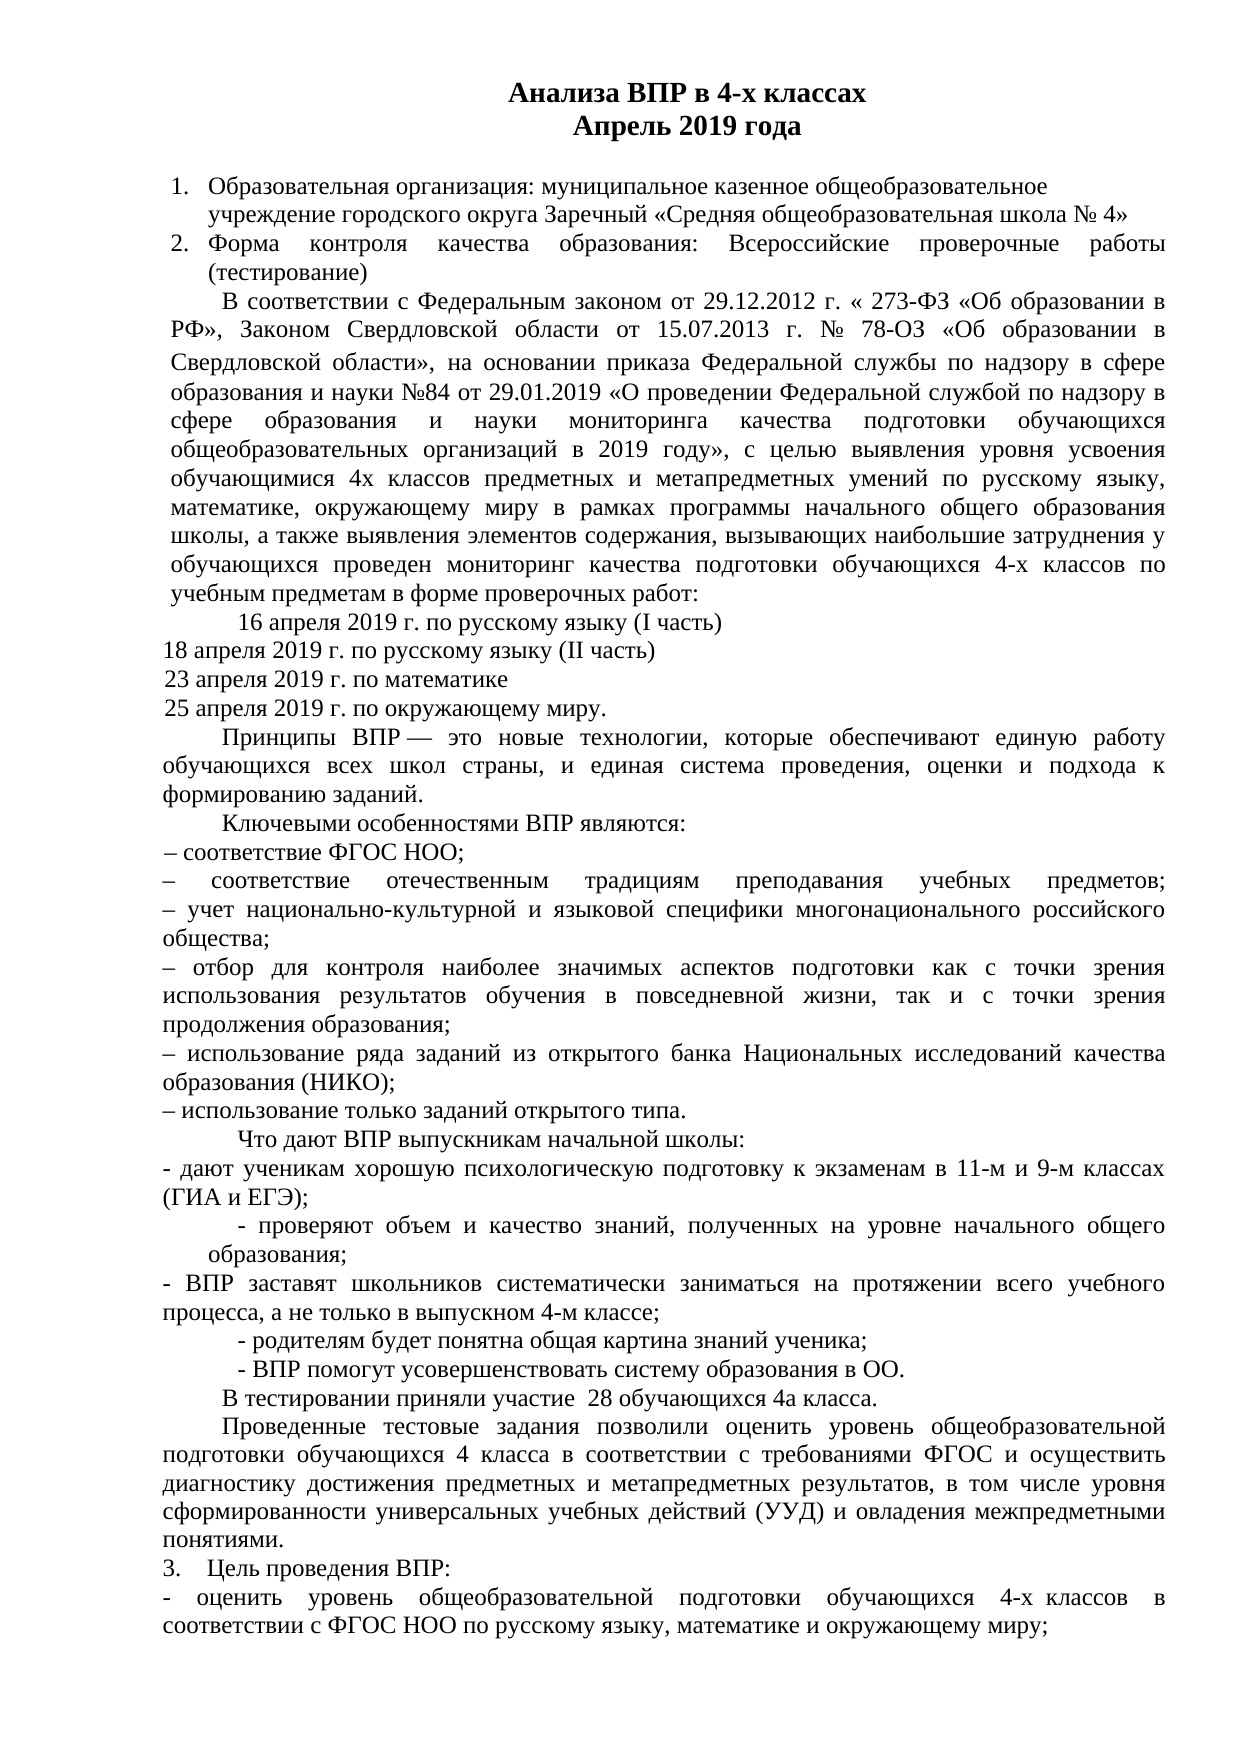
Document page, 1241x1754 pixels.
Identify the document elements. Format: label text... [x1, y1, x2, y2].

list Анализа ВПР в 4-х классах [208, 75, 1166, 108]
text Принципы ВПР — это новые технологии, которые обеспечивают единую работу обучающихся всех школ страны, и единая система проведения, оценки и подхода к формированию заданий. [162, 722, 1166, 808]
text 25 апреля 2019 г. по окружающему миру. [133, 693, 1166, 722]
text - ВПР помогут усовершенствовать систему образования в ОО. [208, 1354, 1166, 1383]
text - ВПР заставят школьников систематически заниматься на протяжении всего учебного процесса, а не только в выпускном 4-м классе; [162, 1268, 1166, 1326]
text – соответствие ФГОС НОО; [133, 837, 1166, 866]
text В соответствии с Федеральным законом от 29.12.2012 г. « 273-ФЗ «Об образовании в РФ», Законом Свердловской области от 15.07.2013 г. № 78-ОЗ «Об образовании в Свердловской области», на основании приказа Федеральной службы по надзору в сфере образования и науки №84 от 29.01.2019 «О проведении Федеральной службой по надзору в сфере образования и науки мониторинга качества подготовки обучающихся общеобразовательных организаций в 2019 году», с целью выявления уровня усвоения обучающимися 4х классов предметных и метапредметных умений по русскому языку, математике, окружающему миру в рамках программы начального общего образования школы, а также выявления элементов содержания, вызывающих наибольшие затруднения у обучающихся проведен мониторинг качества подготовки обучающихся 4-х классов по учебным предметам в форме проверочных работ: [170, 286, 1166, 607]
text - проверяют объем и качество знаний, полученных на уровне начального общего образования; [208, 1211, 1166, 1268]
text Что дают ВПР выпускникам начальной школы: [208, 1124, 1166, 1153]
list Апрель 2019 года [208, 108, 1166, 142]
text – соответствие отечественным традициям преподавания учебных предметов; – учет национально-культурной и языковой специфики многонационального российского общества; – отбор для контроля наиболее значимых аспектов подготовки как с точки зрения использования результатов обучения в повседневной жизни, так и с точки зрения продолжения образования; [162, 866, 1166, 1038]
list Цель проведения ВПР: [162, 1553, 1166, 1582]
list Форма контроля качества образования: Всероссийские проверочные работы (тестирование) [170, 228, 1166, 286]
list Образовательная организация: муниципальное казенное общеобразовательное учреждение городского округа Заречный «Средняя общеобразовательная школа № 4» [170, 171, 1166, 228]
text 16 апреля 2019 г. по русскому языку (I часть) [208, 607, 1166, 636]
text 18 апреля 2019 г. по русскому языку (II часть) [162, 636, 1166, 664]
text Ключевыми особенностями ВПР являются: [162, 808, 1166, 837]
text - родителям будет понятна общая картина знаний ученика; [208, 1326, 1166, 1354]
text Проведенные тестовые задания позволили оценить уровень общеобразовательной подготовки обучающихся 4 класса в соответствии с требованиями ФГОС и осуществить диагностику достижения предметных и метапредметных результатов, в том числе уровня сформированности универсальных учебных действий (УУД) и овладения межпредметными понятиями. [162, 1412, 1166, 1553]
text – использование ряда заданий из открытого банка Национальных исследований качества образования (НИКО); [162, 1038, 1166, 1096]
text 23 апреля 2019 г. по математике [133, 664, 1166, 693]
text В тестировании приняли участие 28 обучающихся 4а класса. [222, 1383, 1166, 1412]
text - дают ученикам хорошую психологическую подготовку к экзаменам в 11-м и 9-м классах (ГИА и ЕГЭ); [162, 1153, 1166, 1211]
text – использование только заданий открытого типа. [162, 1096, 1166, 1124]
list - оценить уровень общеобразовательной подготовки обучающихся 4-х классов в соответствии с ФГОС НОО по русскому языку, математике и окружающему миру; [162, 1582, 1166, 1639]
